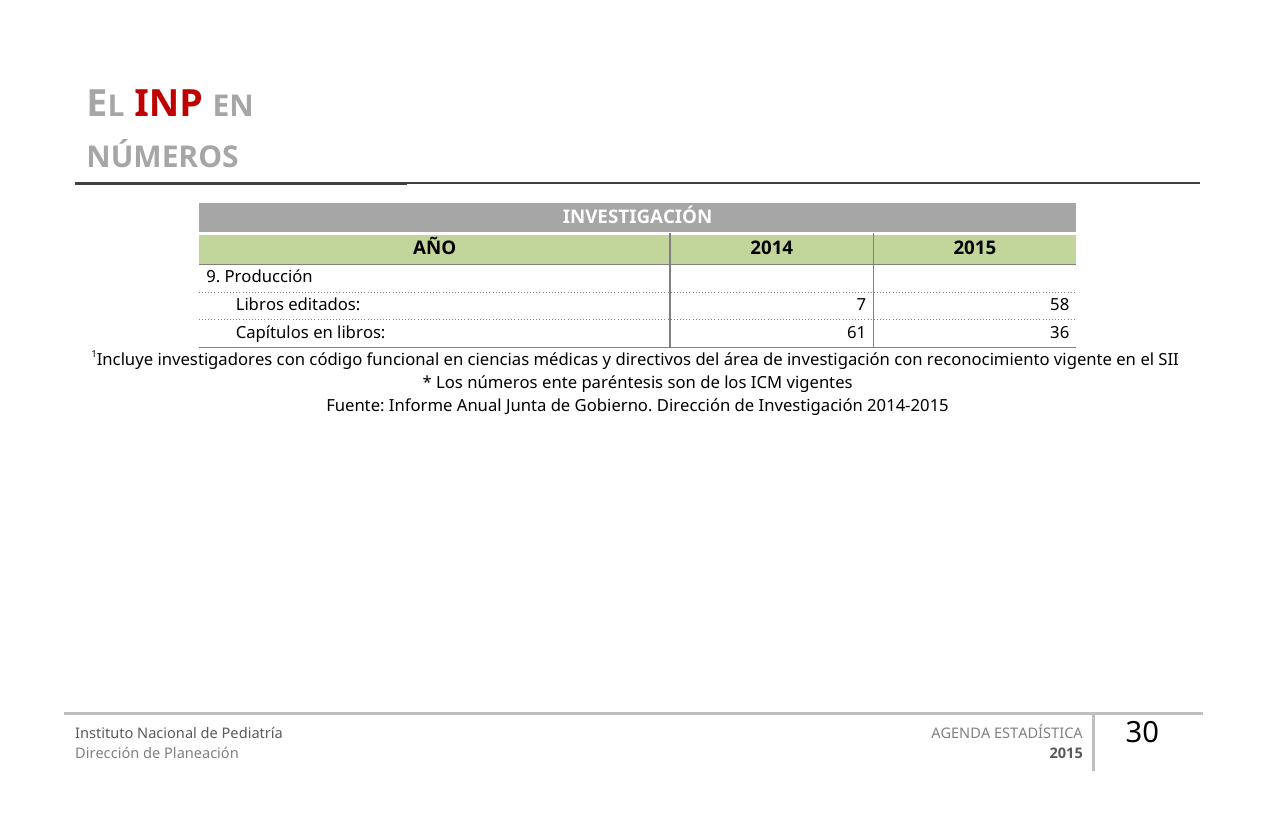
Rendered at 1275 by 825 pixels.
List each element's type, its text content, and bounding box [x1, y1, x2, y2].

table_cell 36 [874, 319, 1076, 347]
table_cell [671, 265, 873, 292]
table_cell 9. Producción [199, 265, 669, 292]
text Fuente: Informe Anual Junta de Gobierno. Dirección de Investigación 2014-2015 [75, 393, 1200, 416]
table_cell AÑO [199, 235, 669, 264]
table_cell 7 [671, 292, 873, 319]
table_header INVESTIGACIÓN [199, 203, 1076, 232]
table_cell Capítulos en libros: [199, 319, 669, 347]
table_cell 61 [671, 319, 873, 347]
table_cell 2014 [671, 235, 873, 264]
table_cell Libros editados: [199, 292, 669, 319]
text 1Incluye investigadores con código funcional en ciencias médicas y directivos del área de investigación con reconocimiento vigente en el SII * Los números ente paréntesis son de los ICM vigentes [75, 348, 1200, 393]
table_cell 2015 [874, 235, 1076, 264]
table_cell 58 [874, 292, 1076, 319]
table_cell [874, 265, 1076, 292]
